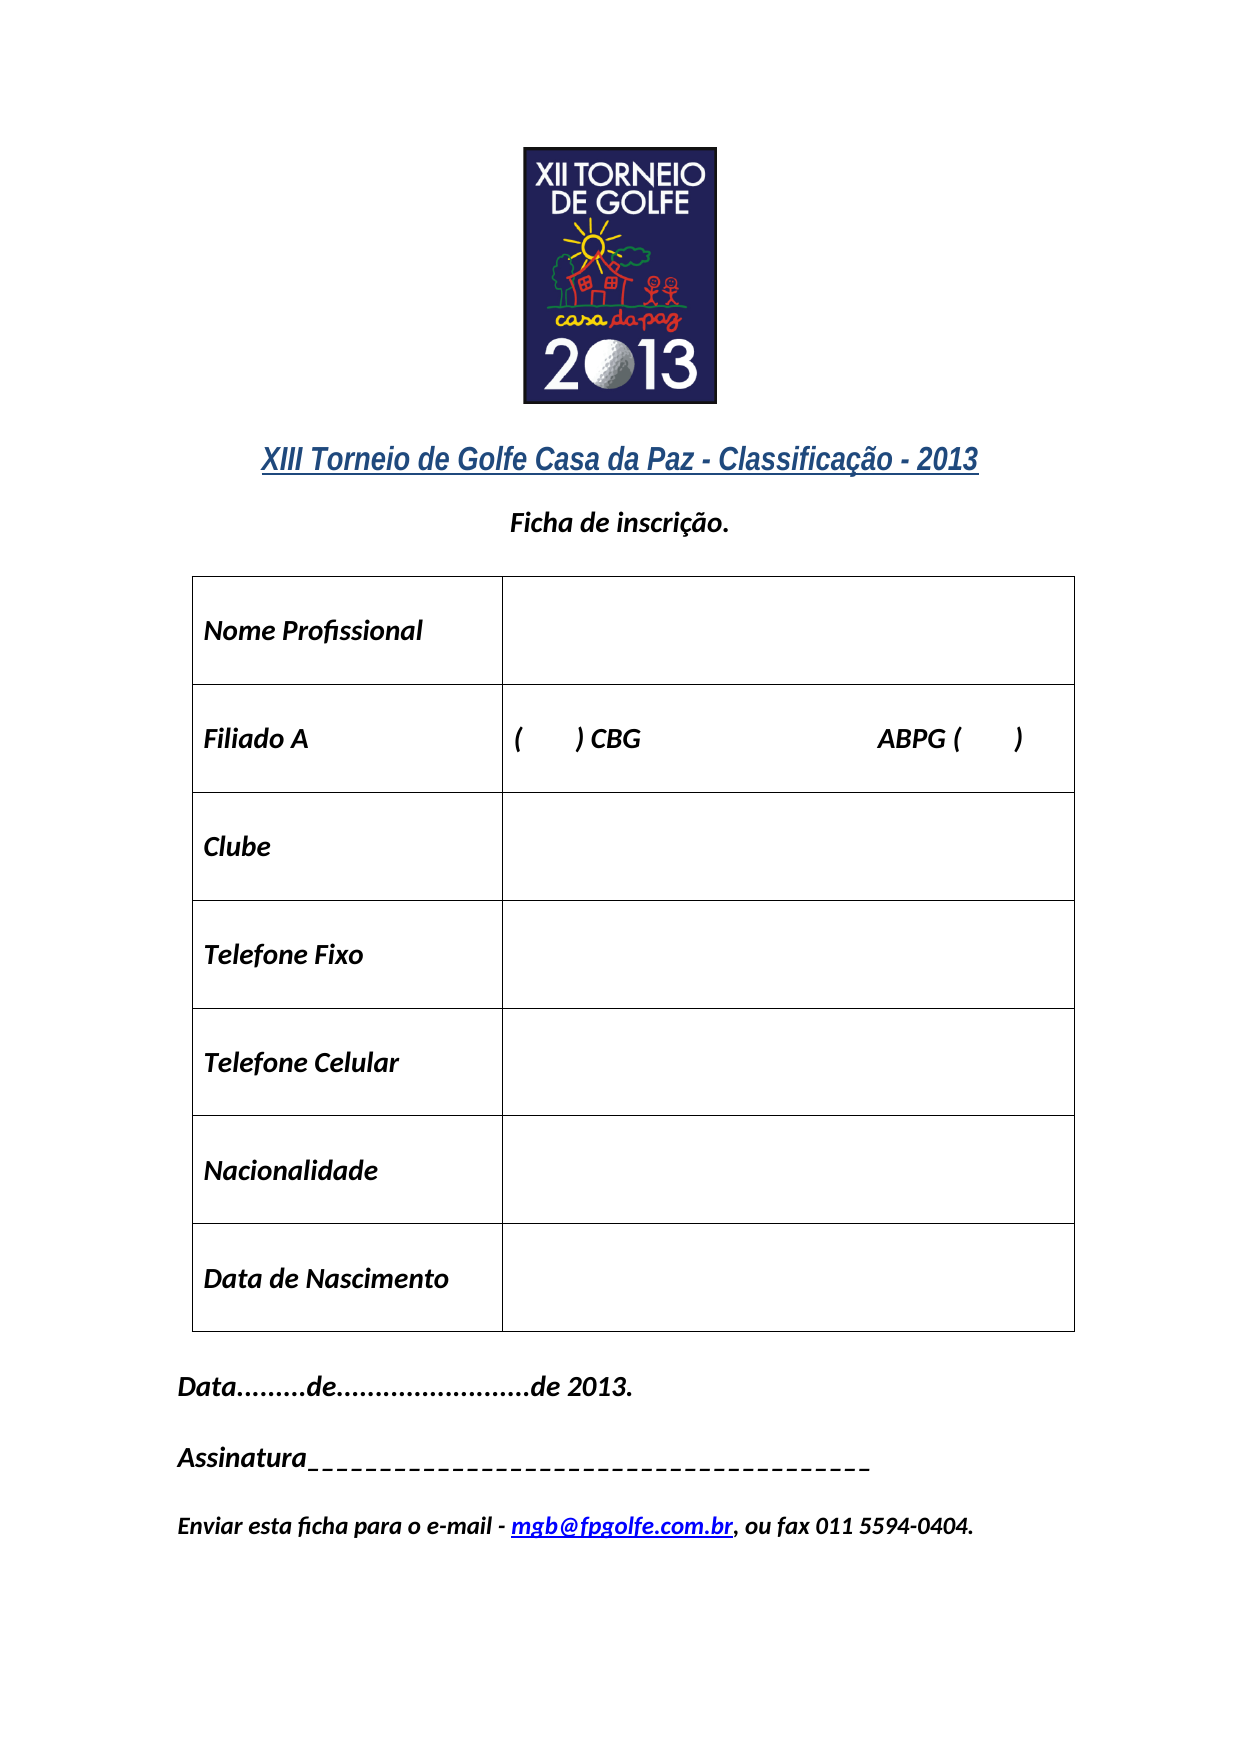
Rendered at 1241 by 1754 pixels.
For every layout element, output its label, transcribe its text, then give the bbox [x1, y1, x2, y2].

table_cell Telefone Celular [193, 1009, 502, 1115]
table_cell Nacionalidade [193, 1116, 502, 1223]
table_cell Data de Nascimento [193, 1224, 502, 1331]
text Enviar esta ficha para o e-mail - mgb@fpgolfe.com.br, ou fax 011 5594-0404. [177, 1510, 1063, 1541]
table_cell [503, 901, 1074, 1007]
table_cell [503, 1116, 1074, 1223]
table_cell Clube [193, 793, 502, 899]
table_cell ( ) CBG ABPG ( ) [503, 685, 1074, 792]
text XIII Torneio de Golfe Casa da Paz - Classificação - 2013 [177, 440, 1063, 478]
table_cell [503, 793, 1074, 899]
picture [523, 147, 717, 404]
table_header [503, 577, 1074, 684]
text Ficha de inscrição. [177, 504, 1063, 540]
text Assinatura_______________________________________ [177, 1439, 1063, 1475]
table_cell [503, 1009, 1074, 1115]
text Data.........de.........................de 2013. [177, 1368, 1063, 1403]
table_cell [503, 1224, 1074, 1331]
table_header Nome Profissional [193, 577, 502, 684]
table_cell Telefone Fixo [193, 901, 502, 1007]
table_cell Filiado A [193, 685, 502, 792]
